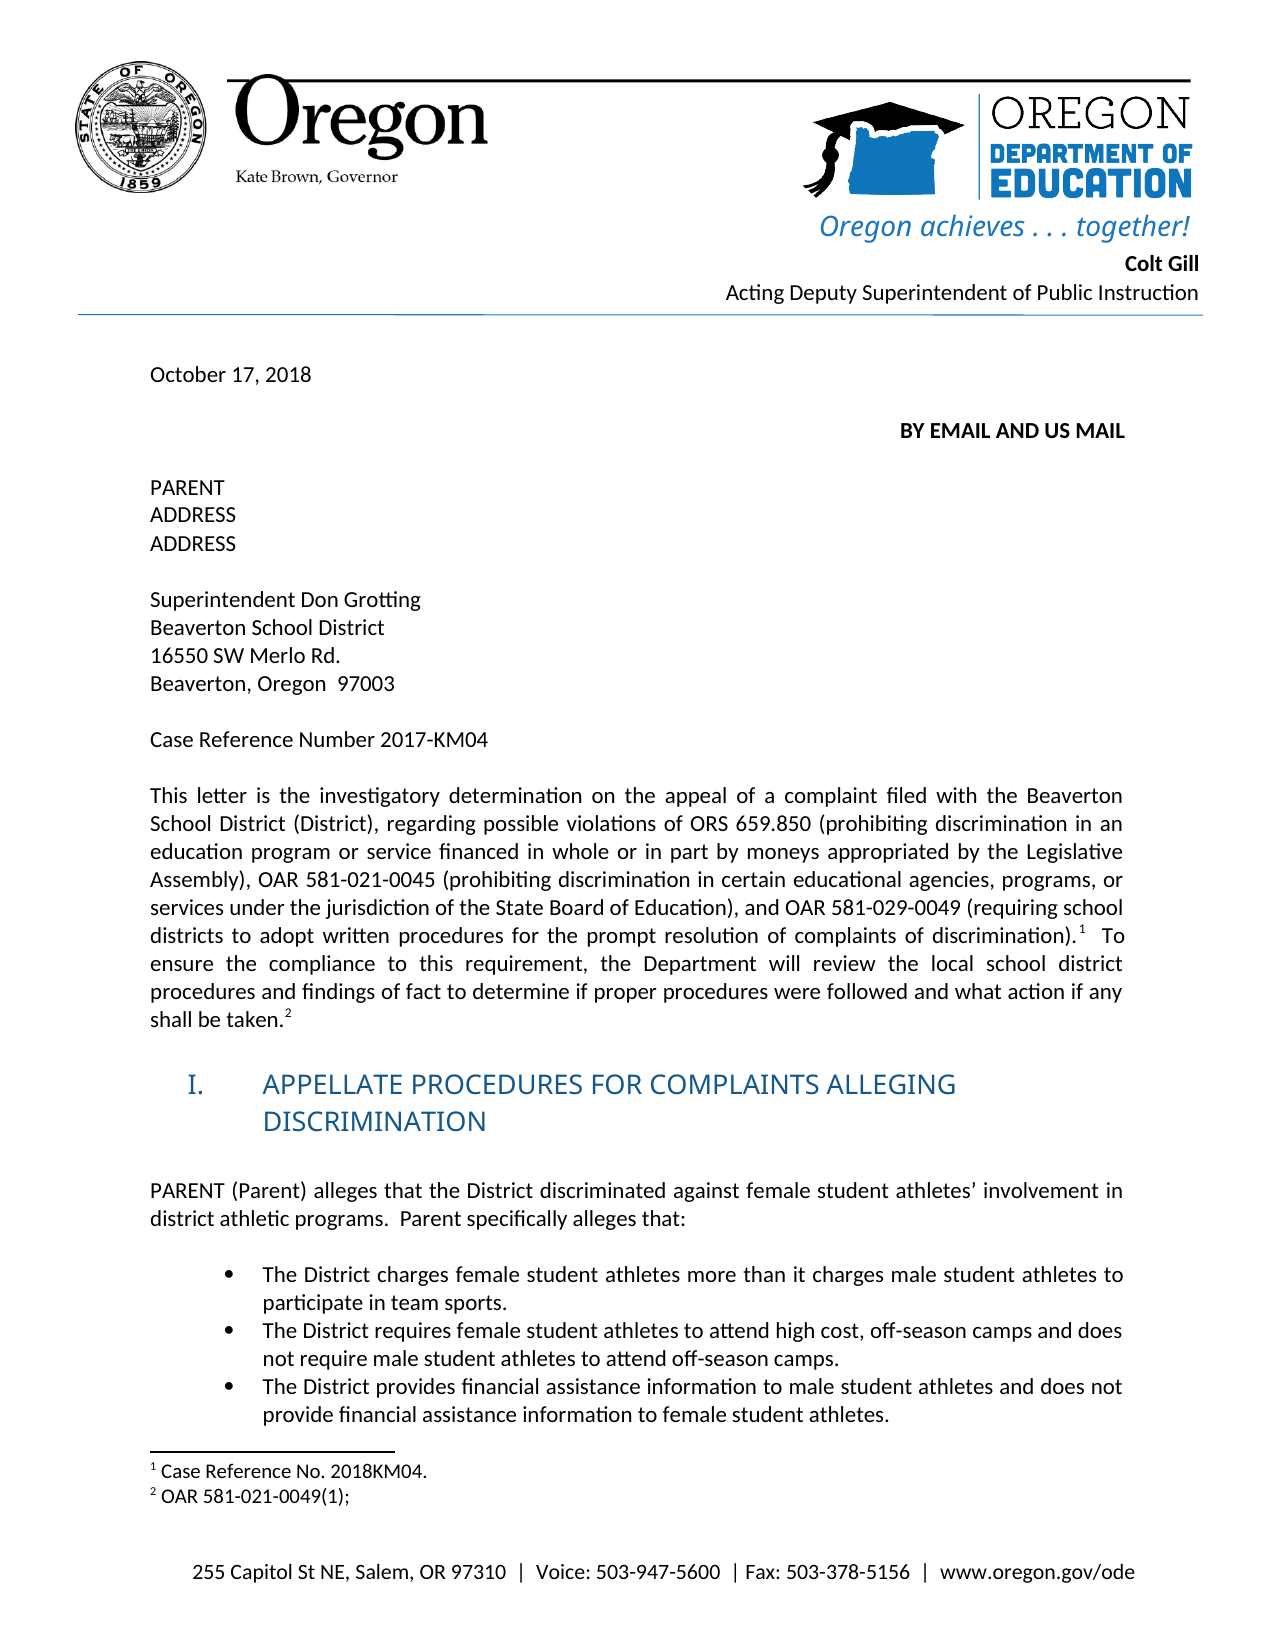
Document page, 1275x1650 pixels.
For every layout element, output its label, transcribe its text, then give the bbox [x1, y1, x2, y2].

text Beaverton, Oregon 97003 [150, 669, 1125, 697]
subtitle APPELLATE PROCEDURES FOR COMPLAINTS ALLEGING DISCRIMINATION [187, 1065, 1125, 1139]
text October 17, 2018 [150, 361, 1125, 388]
text PARENT (Parent) alleges that the District discriminated against female student athletes’ involvement in district athletic programs. Parent specifically alleges that: [150, 1176, 1125, 1232]
text PARENT [150, 473, 1125, 501]
text 16550 SW Merlo Rd. [150, 641, 1125, 669]
text Beaverton School District [150, 613, 1125, 641]
text This letter is the investigatory determination on the appeal of a complaint filed with the Beaverton School District (District), regarding possible violations of ORS 659.850 (prohibiting discrimination in an education program or service financed in whole or in part by moneys appropriated by the Legislative Assembly), OAR 581-021-0045 (prohibiting discrimination in certain educational agencies, programs, or services under the jurisdiction of the State Board of Education), and OAR 581-029-0049 (requiring school districts to adopt written procedures for the prompt resolution of complaints of discrimination). To ensure the compliance to this requirement, the Department will review the local school district procedures and findings of fact to determine if proper procedures were followed and what action if any shall be taken. [150, 781, 1125, 1033]
picture [868, 223, 876, 234]
text ADDRESS [150, 529, 1125, 557]
list The District provides financial assistance information to male student athletes and does not provide financial assistance information to female student athletes. [225, 1372, 1125, 1428]
picture [1105, 223, 1113, 234]
picture [75, 61, 490, 193]
text ADDRESS [150, 501, 1125, 529]
text Case Reference Number 2017-KM04 [150, 725, 1125, 753]
text Superintendent Don Grotting [150, 585, 1125, 613]
list The District charges female student athletes more than it charges male student athletes to participate in team sports. [225, 1260, 1125, 1316]
text BY EMAIL AND US MAIL [825, 417, 1125, 444]
picture [760, 51, 1239, 239]
list The District requires female student athletes to attend high cost, off-season camps and does not require male student athletes to attend off-season camps. [225, 1316, 1125, 1372]
